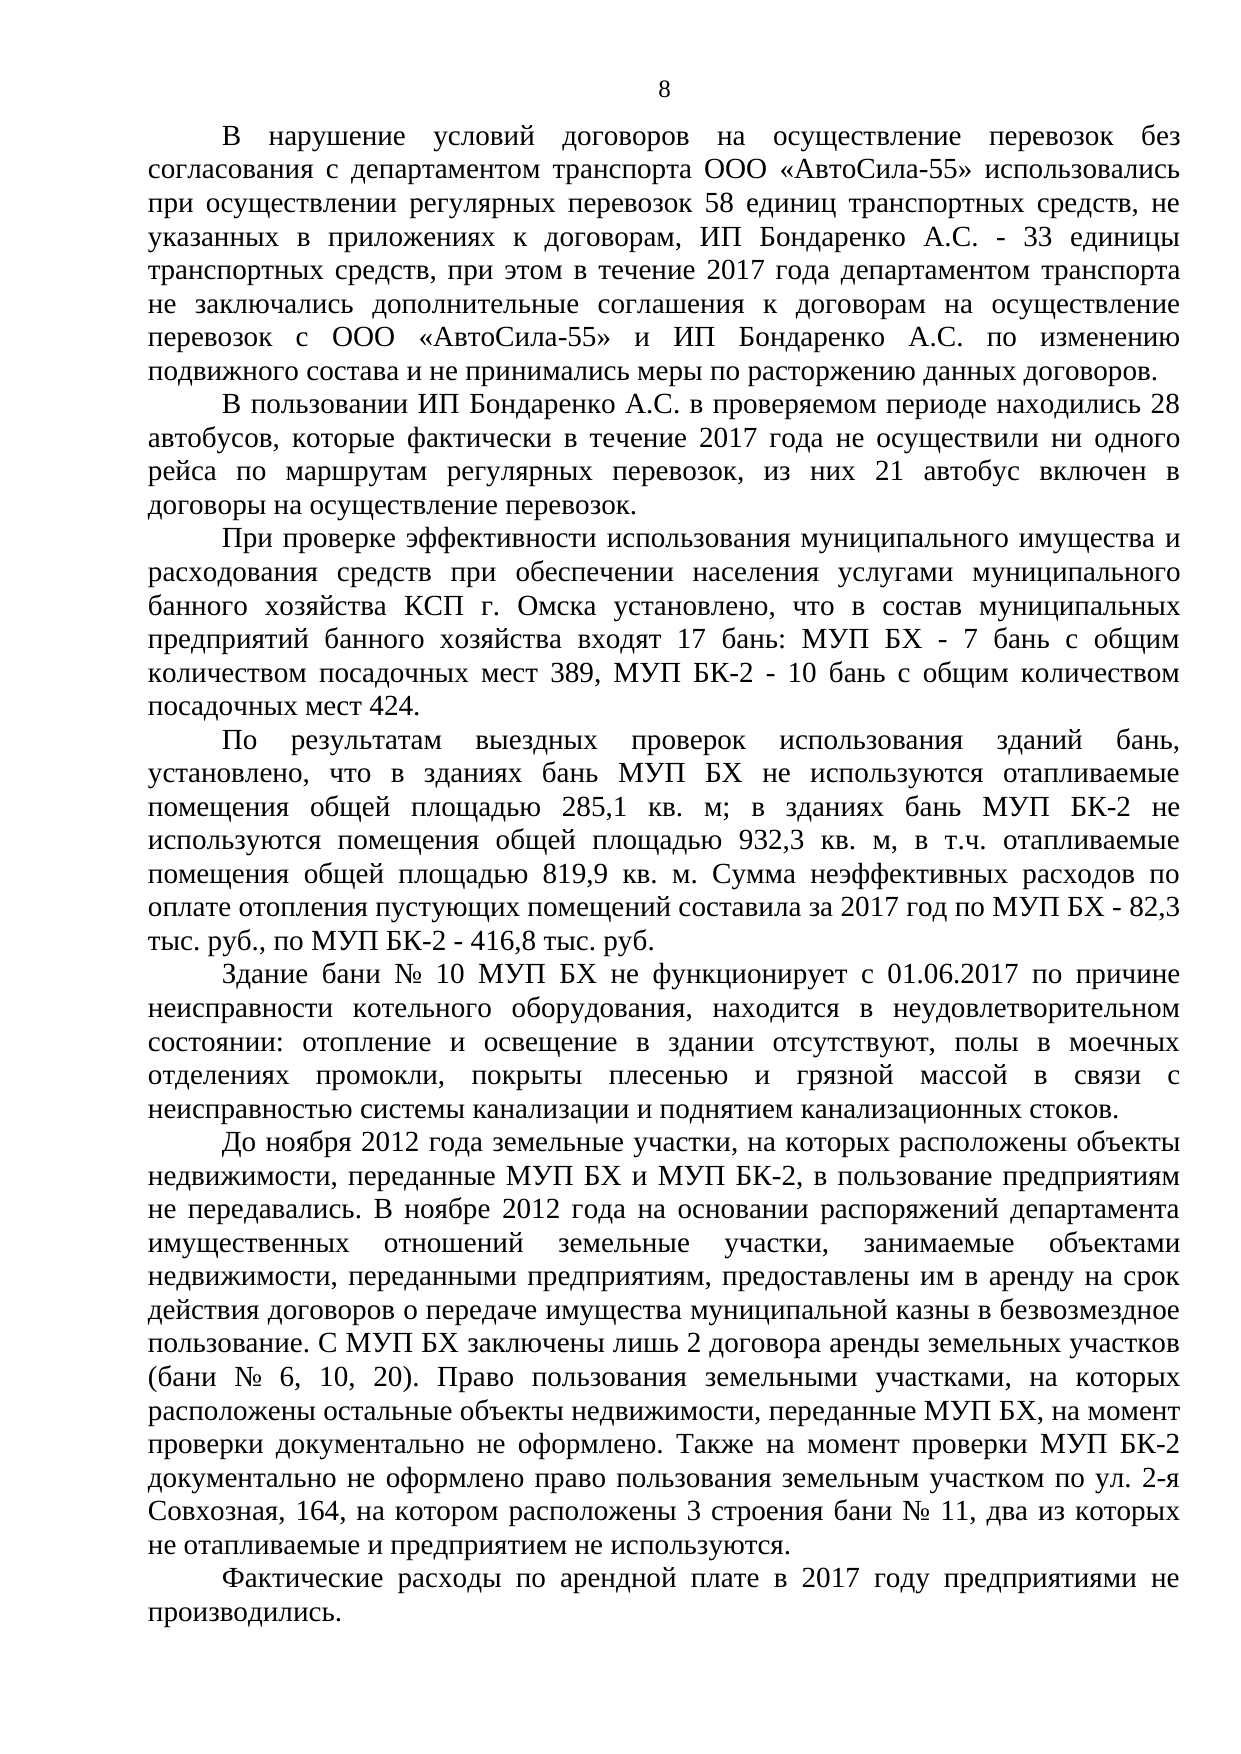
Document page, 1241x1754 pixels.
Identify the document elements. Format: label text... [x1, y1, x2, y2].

text При проверке эффективности использования муниципального имущества и расходования средств при обеспечении населения услугами муниципального банного хозяйства КСП г. Омска установлено, что в состав муниципальных предприятий банного хозяйства входят 17 бань: МУП БХ - 7 бань с общим количеством посадочных мест 389, МУП БК-2 - 10 бань с общим количеством посадочных мест 424. [148, 521, 1181, 722]
text Здание бани № 10 МУП БХ не функционирует с 01.06.2017 по причине неисправности котельного оборудования, находится в неудовлетворительном состоянии: отопление и освещение в здании отсутствуют, полы в моечных отделениях промокли, покрыты плесенью и грязной массой в связи с неисправностью системы канализации и поднятием канализационных стоков. [148, 957, 1181, 1124]
text До ноября 2012 года земельные участки, на которых расположены объекты недвижимости, переданные МУП БХ и МУП БК-2, в пользование предприятиям не передавались. В ноябре 2012 года на основании распоряжений департамента имущественных отношений земельные участки, занимаемые объектами недвижимости, переданными предприятиям, предоставлены им в аренду на срок действия договоров о передаче имущества муниципальной казны в безвозмездное пользование. С МУП БХ заключены лишь 2 договора аренды земельных участков (бани № 6, 10, 20). Право пользования земельными участками, на которых расположены остальные объекты недвижимости, переданные МУП БХ, на момент проверки документально не оформлено. Также на момент проверки МУП БК-2 документально не оформлено право пользования земельным участком по ул. 2-я Совхозная, 164, на котором расположены 3 строения бани № 11, два из которых не отапливаемые и предприятием не используются. [148, 1124, 1181, 1560]
text В нарушение условий договоров на осуществление перевозок без согласования с департаментом транспорта ООО «АвтоСила-55» использовались при осуществлении регулярных перевозок 58 единиц транспортных средств, не указанных в приложениях к договорам, ИП Бондаренко А.С. - 33 единицы транспортных средств, при этом в течение 2017 года департаментом транспорта не заключались дополнительные соглашения к договорам на осуществление перевозок с ООО «АвтоСила-55» и ИП Бондаренко А.С. по изменению подвижного состава и не принимались меры по расторжению данных договоров. [148, 118, 1181, 386]
text Фактические расходы по арендной плате в 2017 году предприятиями не производились. [148, 1560, 1181, 1627]
text В пользовании ИП Бондаренко А.С. в проверяемом периоде находились 28 автобусов, которые фактически в течение 2017 года не осуществили ни одного рейса по маршрутам регулярных перевозок, из них 21 автобус включен в договоры на осуществление перевозок. [148, 386, 1181, 521]
text По результатам выездных проверок использования зданий бань, установлено, что в зданиях бань МУП БХ не используются отапливаемые помещения общей площадью 285,1 кв. м; в зданиях бань МУП БК-2 не используются помещения общей площадью 932,3 кв. м, в т.ч. отапливаемые помещения общей площадью 819,9 кв. м. Сумма неэффективных расходов по оплате отопления пустующих помещений составила за 2017 год по МУП БХ - 82,3 тыс. руб., по МУП БК-2 - 416,8 тыс. руб. [148, 722, 1181, 957]
